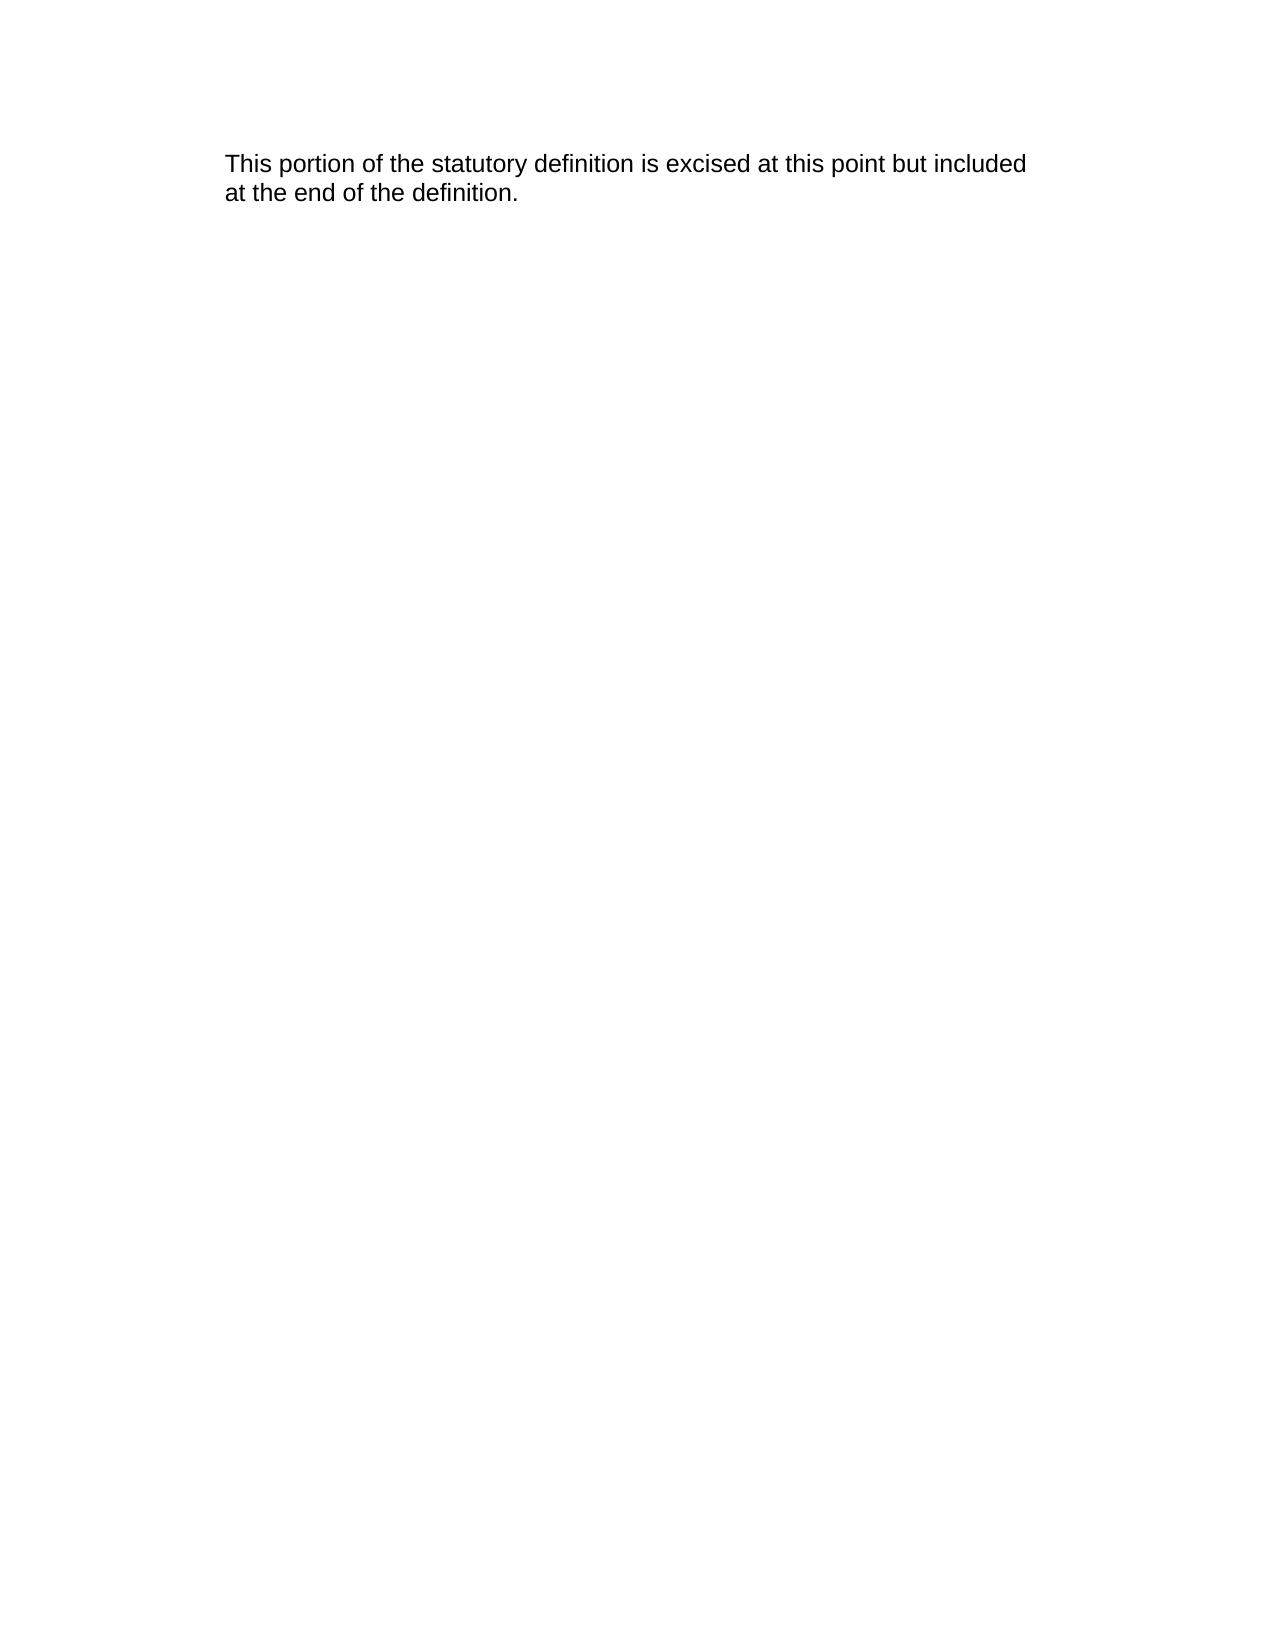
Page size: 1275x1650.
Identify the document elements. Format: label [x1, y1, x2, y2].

text [224, 150, 1044, 207]
